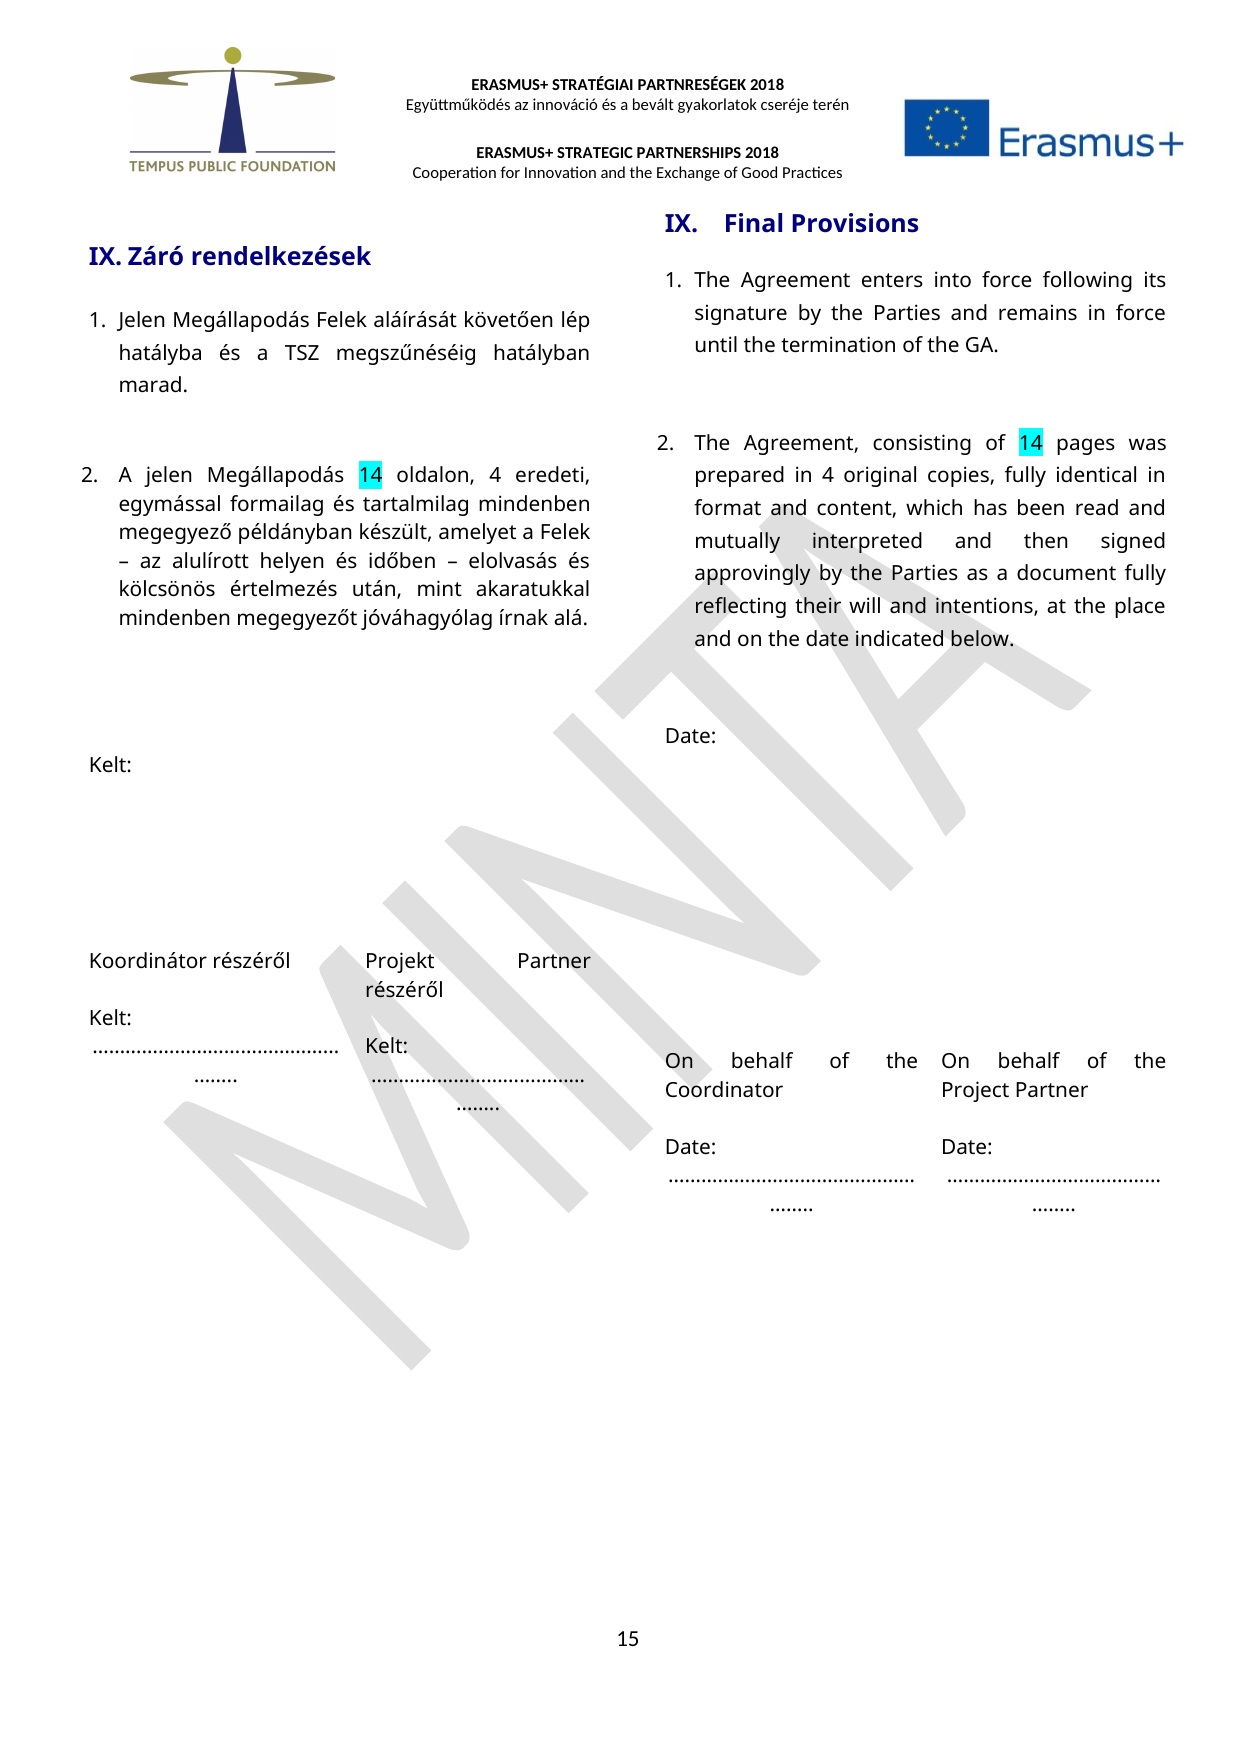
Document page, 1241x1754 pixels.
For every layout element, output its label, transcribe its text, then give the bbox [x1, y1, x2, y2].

picture [888, 83, 1198, 172]
table_header Koordinátor részéről Kelt: …………………………………………….. [78, 946, 354, 1145]
table_header On behalf of the Project Partner Date: ……………………………………….. [930, 1047, 1178, 1246]
list The Agreement, consisting of 14 pages was prepared in 4 original copies, fully identical in format and content, which has been read and mutually interpreted and then signed approvingly by the Parties as a document fully reflecting their will and intentions, at the place and on the date indicated below. [657, 428, 1167, 652]
subtitle IX. Záró rendelkezések [89, 238, 591, 273]
picture [129, 47, 336, 173]
text Kelt: [89, 751, 591, 779]
list The Agreement enters into force following its signature by the Parties and remains in force until the termination of the GA. [664, 265, 1167, 359]
list A jelen Megállapodás 14 oldalon, 4 eredeti, egymással formailag és tartalmilag mindenben megegyező példányban készült, amelyet a Felek – az alulírott helyen és időben – elolvasás és kölcsönös értelmezés után, mint akaratukkal mindenben megegyezőt jóváhagyólag írnak alá. [81, 461, 591, 631]
table_header On behalf of the Coordinator Date: …………………………………………….. [653, 1047, 929, 1246]
list Jelen Megállapodás Felek aláírását követően lép hatályba és a TSZ megszűnéséig hatályban marad. [89, 305, 591, 399]
table_header Projekt Partner részéről Kelt: ……………………………………….. [354, 946, 602, 1145]
subtitle Final Provisions [664, 206, 1167, 240]
text Date: [664, 688, 1167, 749]
